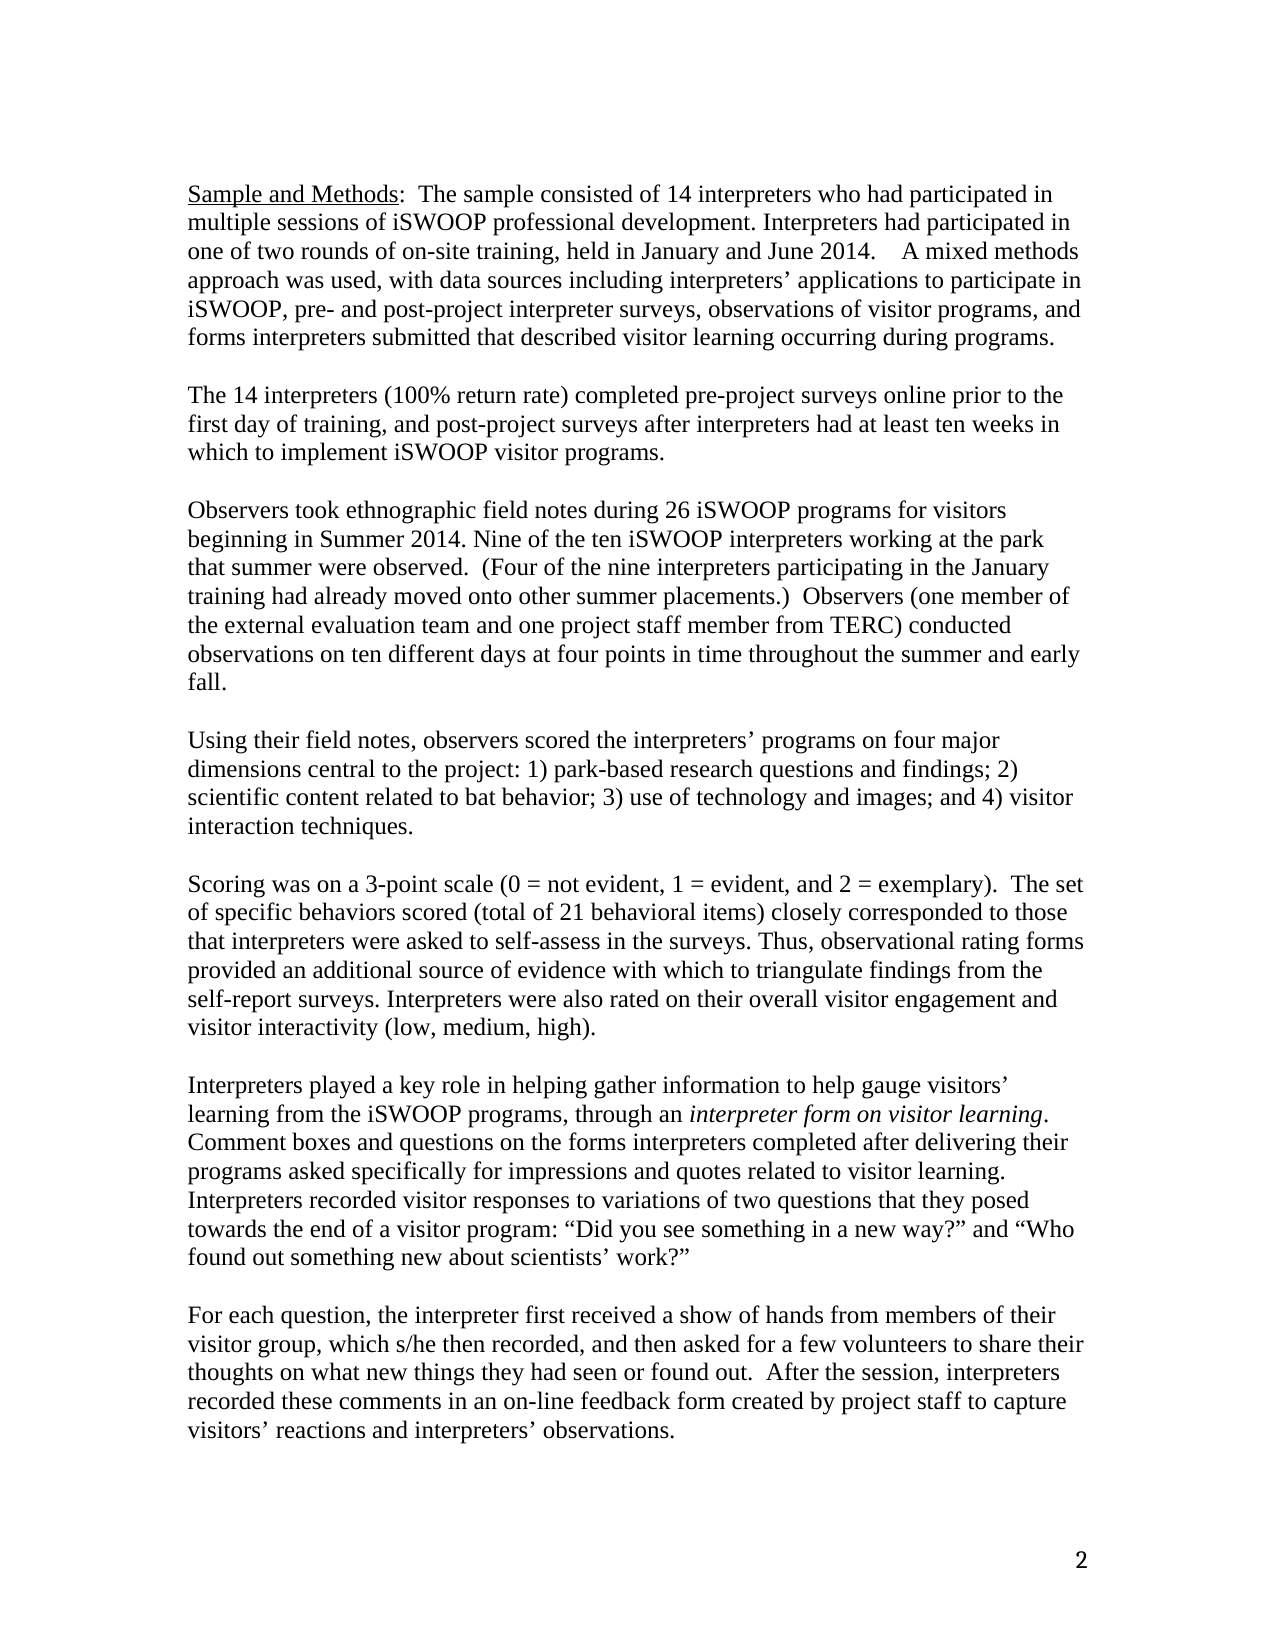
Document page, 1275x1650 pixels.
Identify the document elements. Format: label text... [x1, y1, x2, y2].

text Scoring was on a 3-point scale (0 = not evident, 1 = evident, and 2 = exemplary). The set of specific behaviors scored (total of 21 behavioral items) closely corresponded to those that interpreters were asked to self-assess in the surveys. Thus, observational rating forms provided an additional source of evidence with which to triangulate findings from the self-report surveys. Interpreters were also rated on their overall visitor engagement and visitor interactivity (low, medium, high). [187, 869, 1087, 1041]
text Sample and Methods: The sample consisted of 14 interpreters who had participated in multiple sessions of iSWOOP professional development. Interpreters had participated in one of two rounds of on-site training, held in January and June 2014. A mixed methods approach was used, with data sources including interpreters’ applications to participate in iSWOOP, pre- and post-project interpreter surveys, observations of visitor programs, and forms interpreters submitted that described visitor learning occurring during programs. [187, 179, 1087, 351]
text For each question, the interpreter first received a show of hands from members of their visitor group, which s/he then recorded, and then asked for a few volunteers to share their thoughts on what new things they had seen or found out. After the session, interpreters recorded these comments in an on-line feedback form created by project staff to capture visitors’ reactions and interpreters’ observations. [187, 1300, 1087, 1444]
text Observers took ethnographic field notes during 26 iSWOOP programs for visitors beginning in Summer 2014. Nine of the ten iSWOOP interpreters working at the park that summer were observed. (Four of the nine interpreters participating in the January training had already moved onto other summer placements.) Observers (one member of the external evaluation team and one project staff member from TERC) conducted observations on ten different days at four points in time throughout the summer and early fall. [187, 495, 1087, 696]
text Using their field notes, observers scored the interpreters’ programs on four major dimensions central to the project: 1) park-based research questions and findings; 2) scientific content related to bat behavior; 3) use of technology and images; and 4) visitor interaction techniques. [187, 725, 1087, 840]
text Interpreters played a key role in helping gather information to help gauge visitors’ learning from the iSWOOP programs, through an interpreter form on visitor learning. Comment boxes and questions on the forms interpreters completed after delivering their programs asked specifically for impressions and quotes related to visitor learning. Interpreters recorded visitor responses to variations of two questions that they posed towards the end of a visitor program: “Did you see something in a new way?” and “Who found out something new about scientists’ work?” [187, 1070, 1087, 1271]
text The 14 interpreters (100% return rate) completed pre-project surveys online prior to the first day of training, and post-project surveys after interpreters had at least ten weeks in which to implement iSWOOP visitor programs. [187, 380, 1087, 466]
